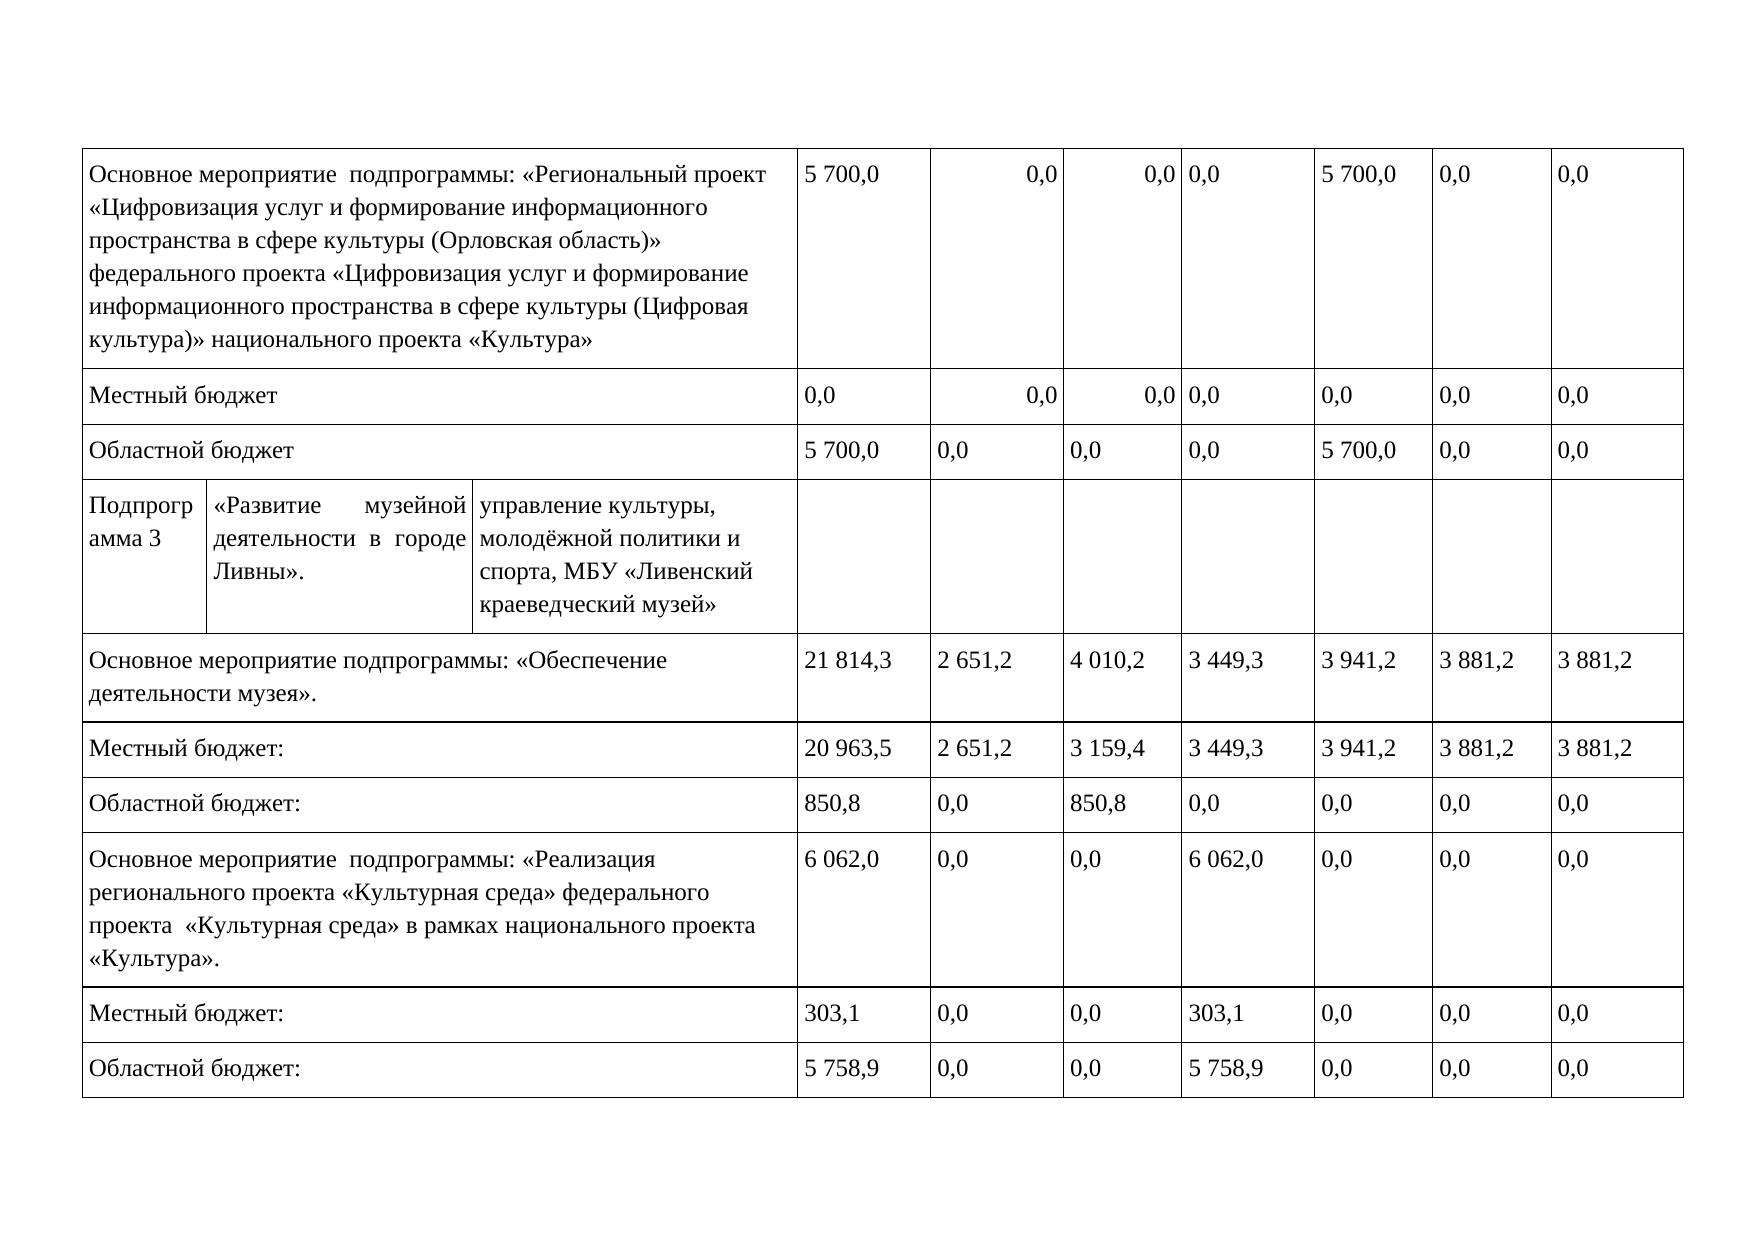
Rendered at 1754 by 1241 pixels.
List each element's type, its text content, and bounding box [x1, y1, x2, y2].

table_cell 850,8 [1064, 778, 1181, 832]
table_cell 0,0 [1433, 149, 1551, 368]
table_cell 303,1 [798, 988, 930, 1042]
table_cell «Развитие музейной деятельности в городе Ливны». [207, 480, 472, 633]
table_cell [1064, 480, 1181, 633]
table_cell 21 814,3 [798, 634, 930, 721]
table_cell 5 700,0 [1315, 149, 1432, 368]
table_cell 0,0 [1315, 833, 1432, 986]
table_cell Областной бюджет: [83, 1043, 797, 1097]
table_cell Областной бюджет [83, 425, 797, 479]
table_cell 6 062,0 [1182, 833, 1314, 986]
table_cell 0,0 [1064, 369, 1181, 423]
table_cell 0,0 [1064, 988, 1181, 1042]
table_cell 0,0 [1315, 778, 1432, 832]
table_cell 0,0 [1315, 369, 1432, 423]
table_cell 0,0 [1433, 369, 1551, 423]
table_cell Местный бюджет: [83, 723, 797, 777]
table_cell 3 881,2 [1552, 634, 1683, 721]
table_cell [931, 480, 1063, 633]
table_cell 3 941,2 [1315, 723, 1432, 777]
table_cell 0,0 [931, 778, 1063, 832]
table_cell 0,0 [1433, 1043, 1551, 1097]
table_cell 0,0 [931, 149, 1063, 368]
table_cell 0,0 [1064, 149, 1181, 368]
table_cell Основное мероприятие подпрограммы: «Реализация регионального проекта «Культурная среда» федерального проекта «Культурная среда» в рамках национального проекта «Культура». [83, 833, 797, 986]
table_cell Местный бюджет [83, 369, 797, 423]
table_cell 0,0 [1552, 1043, 1683, 1097]
table_cell 0,0 [1064, 833, 1181, 986]
table_cell 5 758,9 [798, 1043, 930, 1097]
table_cell 2 651,2 [931, 634, 1063, 721]
table_cell 3 881,2 [1433, 634, 1551, 721]
table_cell Основное мероприятие подпрограммы: «Обеспечение деятельности музея». [83, 634, 797, 721]
table_cell Местный бюджет: [83, 988, 797, 1042]
table_cell Подпрограмма 3 [83, 480, 206, 633]
table_cell 850,8 [798, 778, 930, 832]
table_cell 0,0 [1064, 425, 1181, 479]
table_cell 0,0 [1433, 425, 1551, 479]
table_cell 4 010,2 [1064, 634, 1181, 721]
table_cell [798, 480, 930, 633]
table_cell 0,0 [1552, 369, 1683, 423]
table_cell [1552, 480, 1683, 633]
table_cell 3 159,4 [1064, 723, 1181, 777]
table_cell 0,0 [931, 369, 1063, 423]
table_cell 0,0 [1552, 988, 1683, 1042]
table_cell 0,0 [1182, 369, 1314, 423]
table_cell 3 449,3 [1182, 634, 1314, 721]
table_cell 0,0 [1064, 1043, 1181, 1097]
table_cell 2 651,2 [931, 723, 1063, 777]
table_cell 0,0 [1552, 833, 1683, 986]
table_cell 303,1 [1182, 988, 1314, 1042]
table_cell 0,0 [1315, 1043, 1432, 1097]
table_cell 3 941,2 [1315, 634, 1432, 721]
table_cell 3 881,2 [1552, 723, 1683, 777]
table_cell 0,0 [1182, 149, 1314, 368]
table_cell 0,0 [798, 369, 930, 423]
table_cell [1315, 480, 1432, 633]
table_cell 5 700,0 [798, 425, 930, 479]
table_cell 0,0 [1315, 988, 1432, 1042]
table_cell 3 881,2 [1433, 723, 1551, 777]
table_cell 5 700,0 [798, 149, 930, 368]
table_cell 0,0 [1182, 778, 1314, 832]
table_cell 0,0 [1552, 425, 1683, 479]
table_cell Основное мероприятие подпрограммы: «Региональный проект «Цифровизация услуг и формирование информационного пространства в сфере культуры (Орловская область)» федерального проекта «Цифровизация услуг и формирование информационного пространства в сфере культуры (Цифровая культура)» национального проекта «Культура» [83, 149, 797, 368]
table_cell 0,0 [1182, 425, 1314, 479]
table_cell 6 062,0 [798, 833, 930, 986]
table_cell Областной бюджет: [83, 778, 797, 832]
table_cell 5 758,9 [1182, 1043, 1314, 1097]
table_cell 0,0 [1552, 778, 1683, 832]
table_cell 3 449,3 [1182, 723, 1314, 777]
table_cell 0,0 [1433, 778, 1551, 832]
table_cell управление культуры, молодёжной политики и спорта, МБУ «Ливенский краеведческий музей» [473, 480, 797, 633]
table_cell 5 700,0 [1315, 425, 1432, 479]
table_cell 0,0 [1433, 833, 1551, 986]
table_cell [1182, 480, 1314, 633]
table_cell [1433, 480, 1551, 633]
table_cell 0,0 [931, 833, 1063, 986]
table_cell 0,0 [1552, 149, 1683, 368]
table_cell 0,0 [931, 988, 1063, 1042]
table_cell 0,0 [931, 425, 1063, 479]
table_cell 0,0 [1433, 988, 1551, 1042]
table_cell 20 963,5 [798, 723, 930, 777]
table_cell 0,0 [931, 1043, 1063, 1097]
